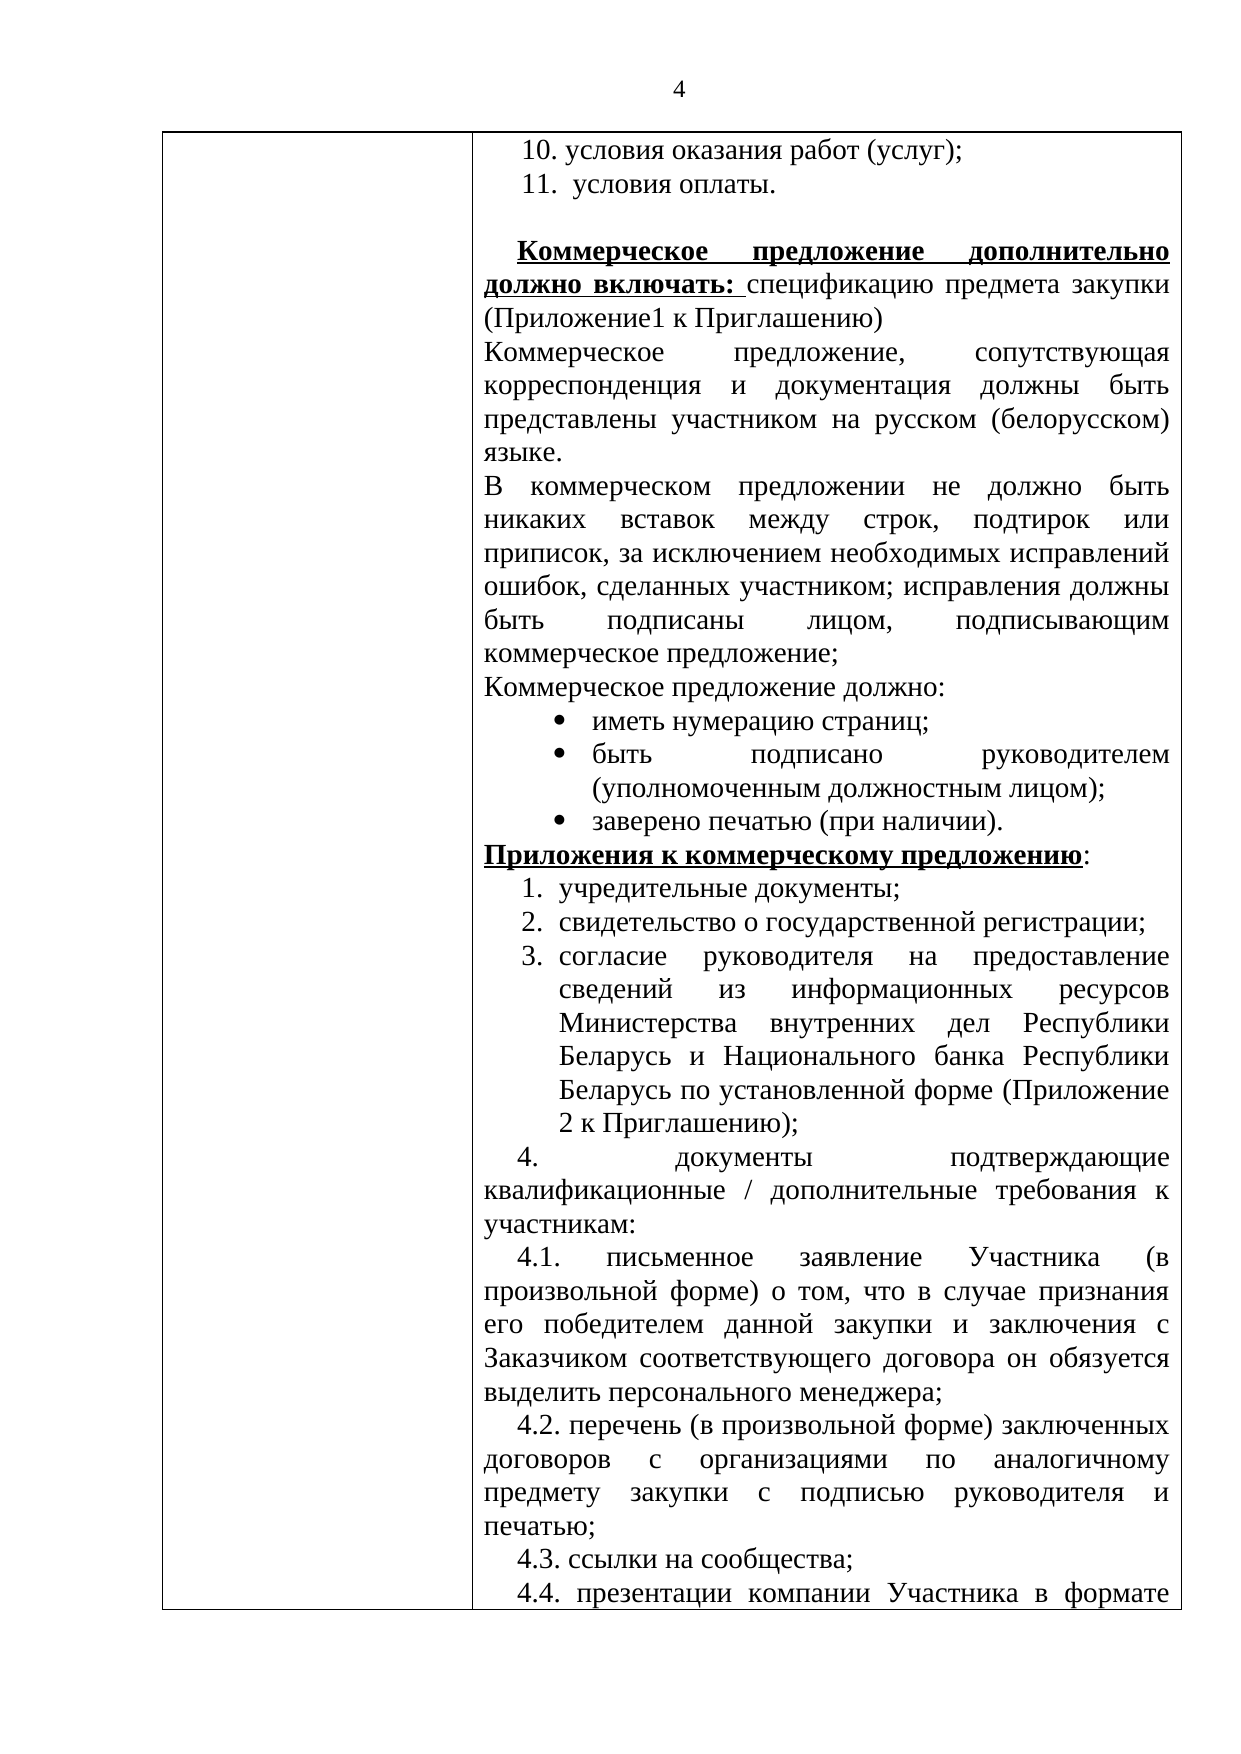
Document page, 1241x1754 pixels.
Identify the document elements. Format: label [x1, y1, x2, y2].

table_cell [473, 133, 1181, 1608]
table_cell [163, 133, 472, 1608]
